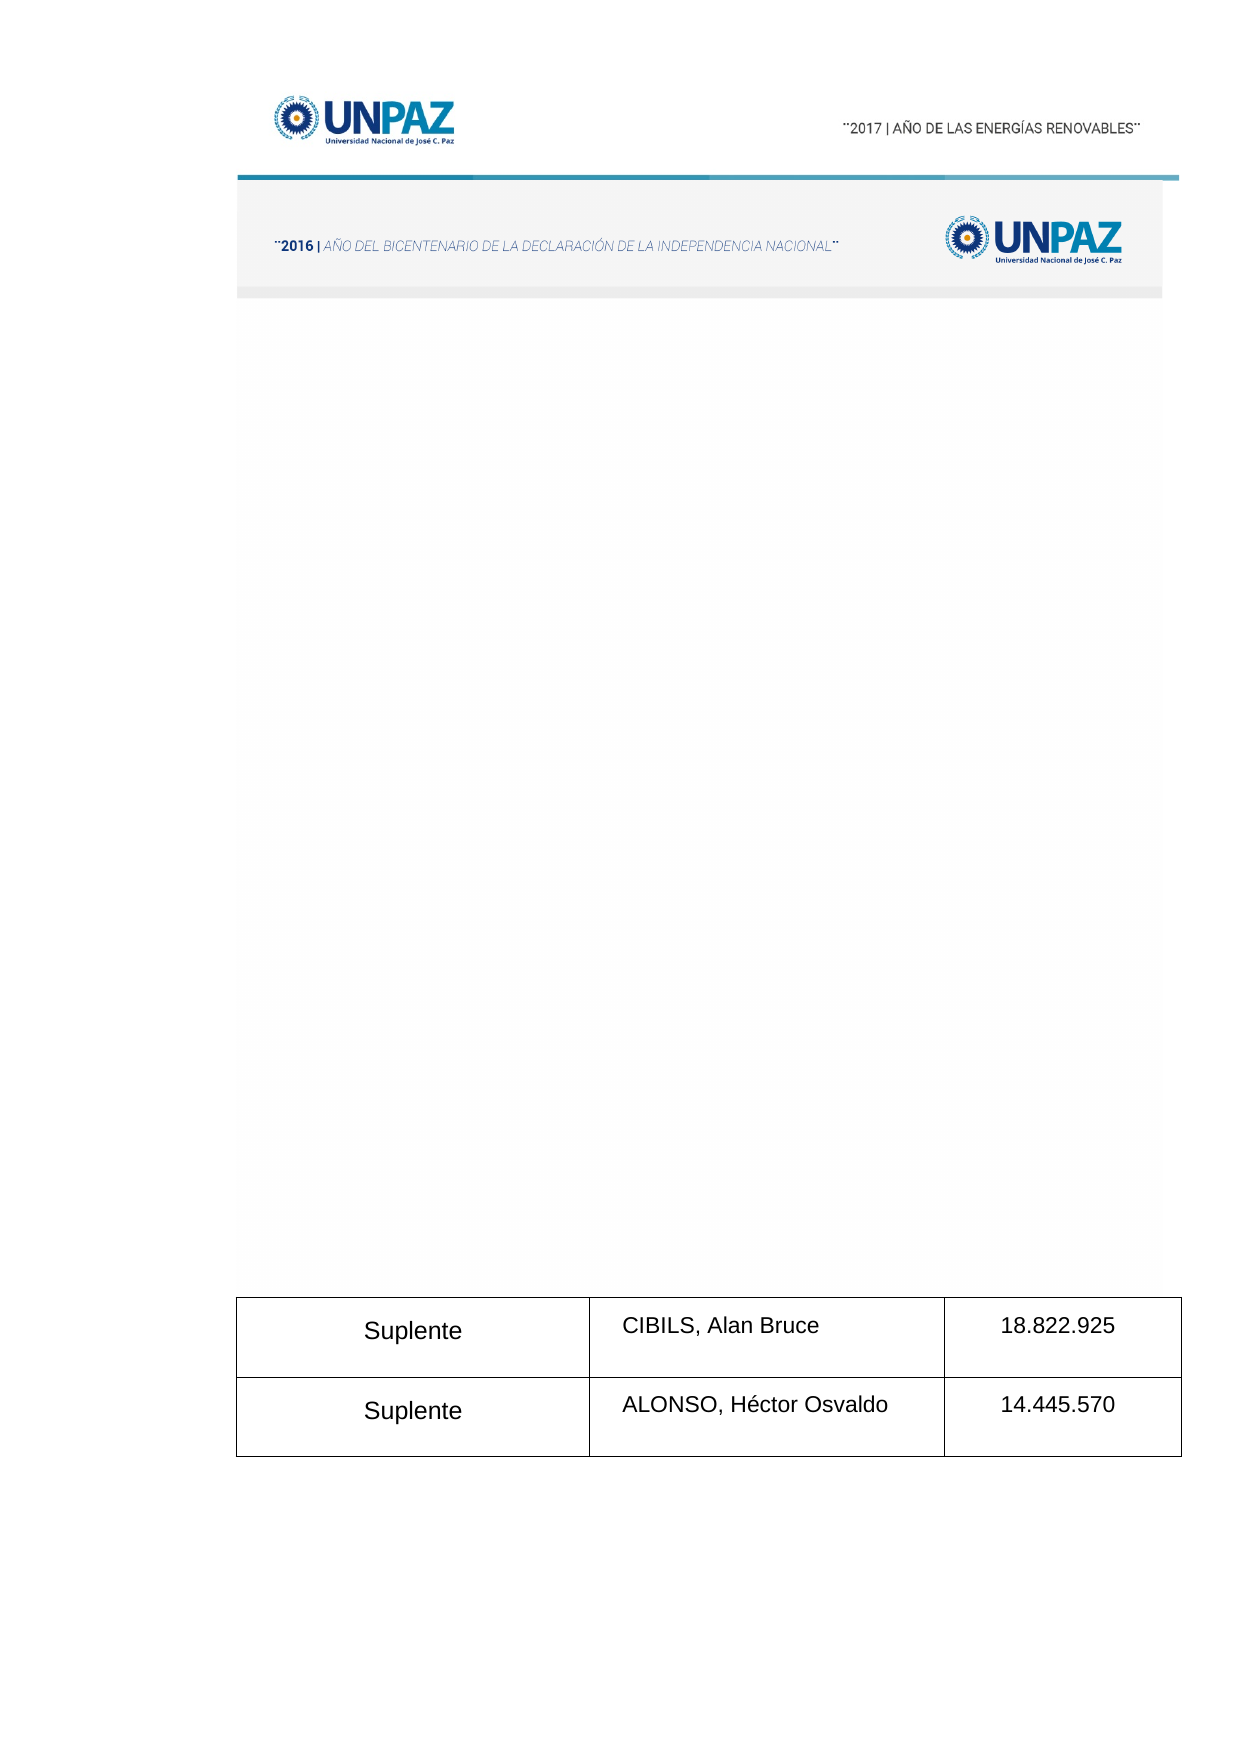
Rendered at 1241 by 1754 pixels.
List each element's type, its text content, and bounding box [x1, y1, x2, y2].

table_cell Suplente [237, 1378, 589, 1456]
table_cell ALONSO, Héctor Osvaldo [590, 1378, 944, 1456]
table_cell Suplente [237, 1298, 589, 1377]
table_cell 18.822.925 [945, 1298, 1181, 1377]
table_cell 14.445.570 [945, 1378, 1181, 1456]
picture [236, 59, 1180, 1297]
table_cell CIBILS, Alan Bruce [590, 1298, 944, 1377]
